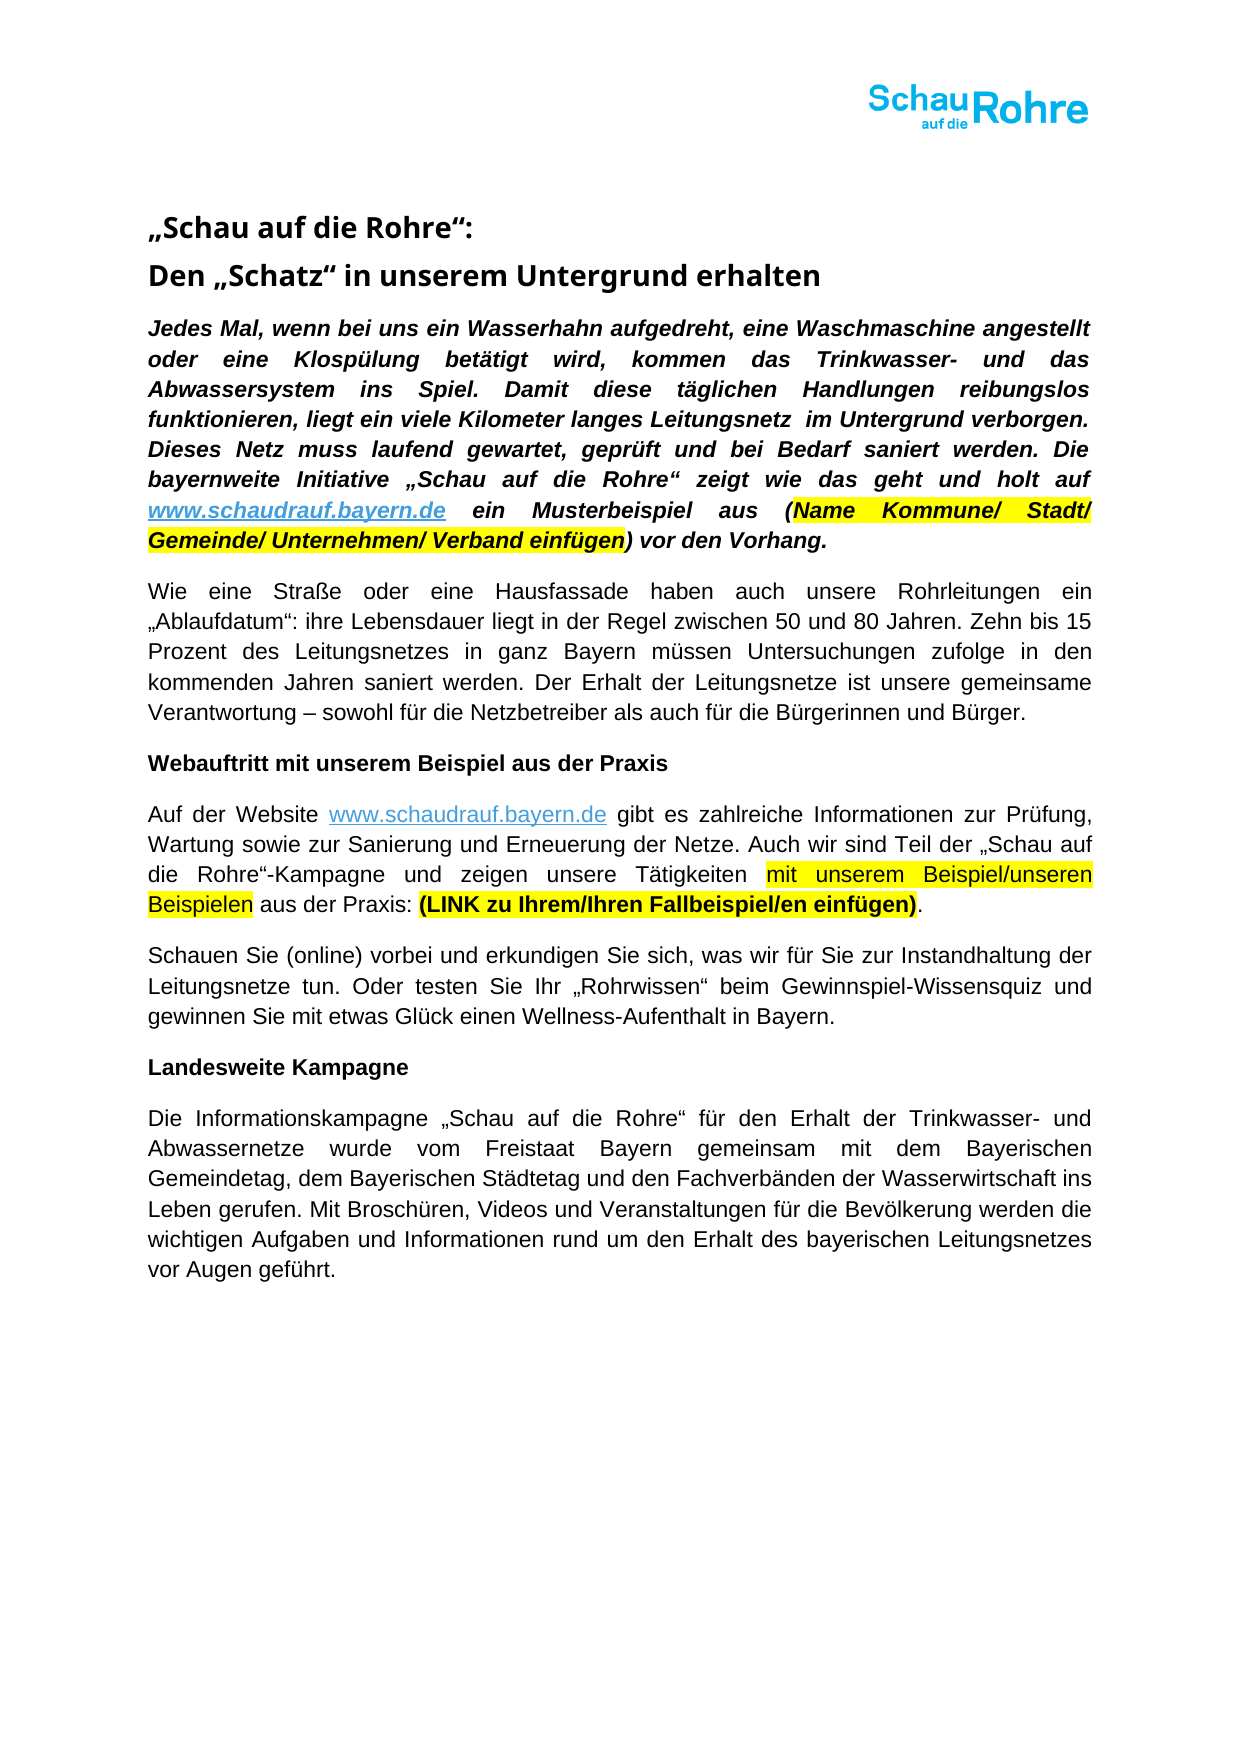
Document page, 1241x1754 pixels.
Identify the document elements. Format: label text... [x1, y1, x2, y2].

picture [860, 70, 1093, 138]
text Den „Schatz“ in unserem Untergrund erhalten [148, 255, 1093, 295]
text Auf der Website www.schaudrauf.bayern.de gibt es zahlreiche Informationen zur Prüfung, Wartung sowie zur Sanierung und Erneuerung der Netze. Auch wir sind Teil der „Schau auf die Rohre“-Kampagne und zeigen unsere Tätigkeiten mit unserem Beispiel/unseren Beispielen aus der Praxis: (LINK zu Ihrem/Ihren Fallbeispiel/en einfügen). [148, 801, 1093, 918]
text Landesweite Kampagne [148, 1054, 1093, 1080]
text „Schau auf die Rohre“: [148, 208, 1093, 247]
text Webauftritt mit unserem Beispiel aus der Praxis [148, 750, 1093, 776]
text Die Informationskampagne „Schau auf die Rohre“ für den Erhalt der Trinkwasser- und Abwassernetze wurde vom Freistaat Bayern gemeinsam mit dem Bayerischen Gemeindetag, dem Bayerischen Städtetag und den Fachverbänden der Wasserwirtschaft ins Leben gerufen. Mit Broschüren, Videos und Veranstaltungen für die Bevölkerung werden die wichtigen Aufgaben und Informationen rund um den Erhalt des bayerischen Leitungsnetzes vor Augen geführt. [148, 1105, 1093, 1282]
text Jedes Mal, wenn bei uns ein Wasserhahn aufgedreht, eine Waschmaschine angestellt oder eine Klospülung betätigt wird, kommen das Trinkwasser- und das Abwassersystem ins Spiel. Damit diese täglichen Handlungen reibungslos funktionieren, liegt ein viele Kilometer langes Leitungsnetz im Untergrund verborgen. Dieses Netz muss laufend gewartet, geprüft und bei Bedarf saniert werden. Die bayernweite Initiative „Schau auf die Rohre“ zeigt wie das geht und holt auf www.schaudrauf.bayern.de ein Musterbeispiel aus (Name Kommune/ Stadt/ Gemeinde/ Unternehmen/ Verband einfügen) vor den Vorhang. [148, 315, 1093, 553]
text Wie eine Straße oder eine Hausfassade haben auch unsere Rohrleitungen ein „Ablaufdatum“: ihre Lebensdauer liegt in der Regel zwischen 50 und 80 Jahren. Zehn bis 15 Prozent des Leitungsnetzes in ganz Bayern müssen Untersuchungen zufolge in den kommenden Jahren saniert werden. Der Erhalt der Leitungsnetze ist unsere gemeinsame Verantwortung – sowohl für die Netzbetreiber als auch für die Bürgerinnen und Bürger. [148, 578, 1093, 725]
text Schauen Sie (online) vorbei und erkundigen Sie sich, was wir für Sie zur Instandhaltung der Leitungsnetze tun. Oder testen Sie Ihr „Rohrwissen“ beim Gewinnspiel-Wissensquiz und gewinnen Sie mit etwas Glück einen Wellness-Aufenthalt in Bayern. [148, 942, 1093, 1029]
